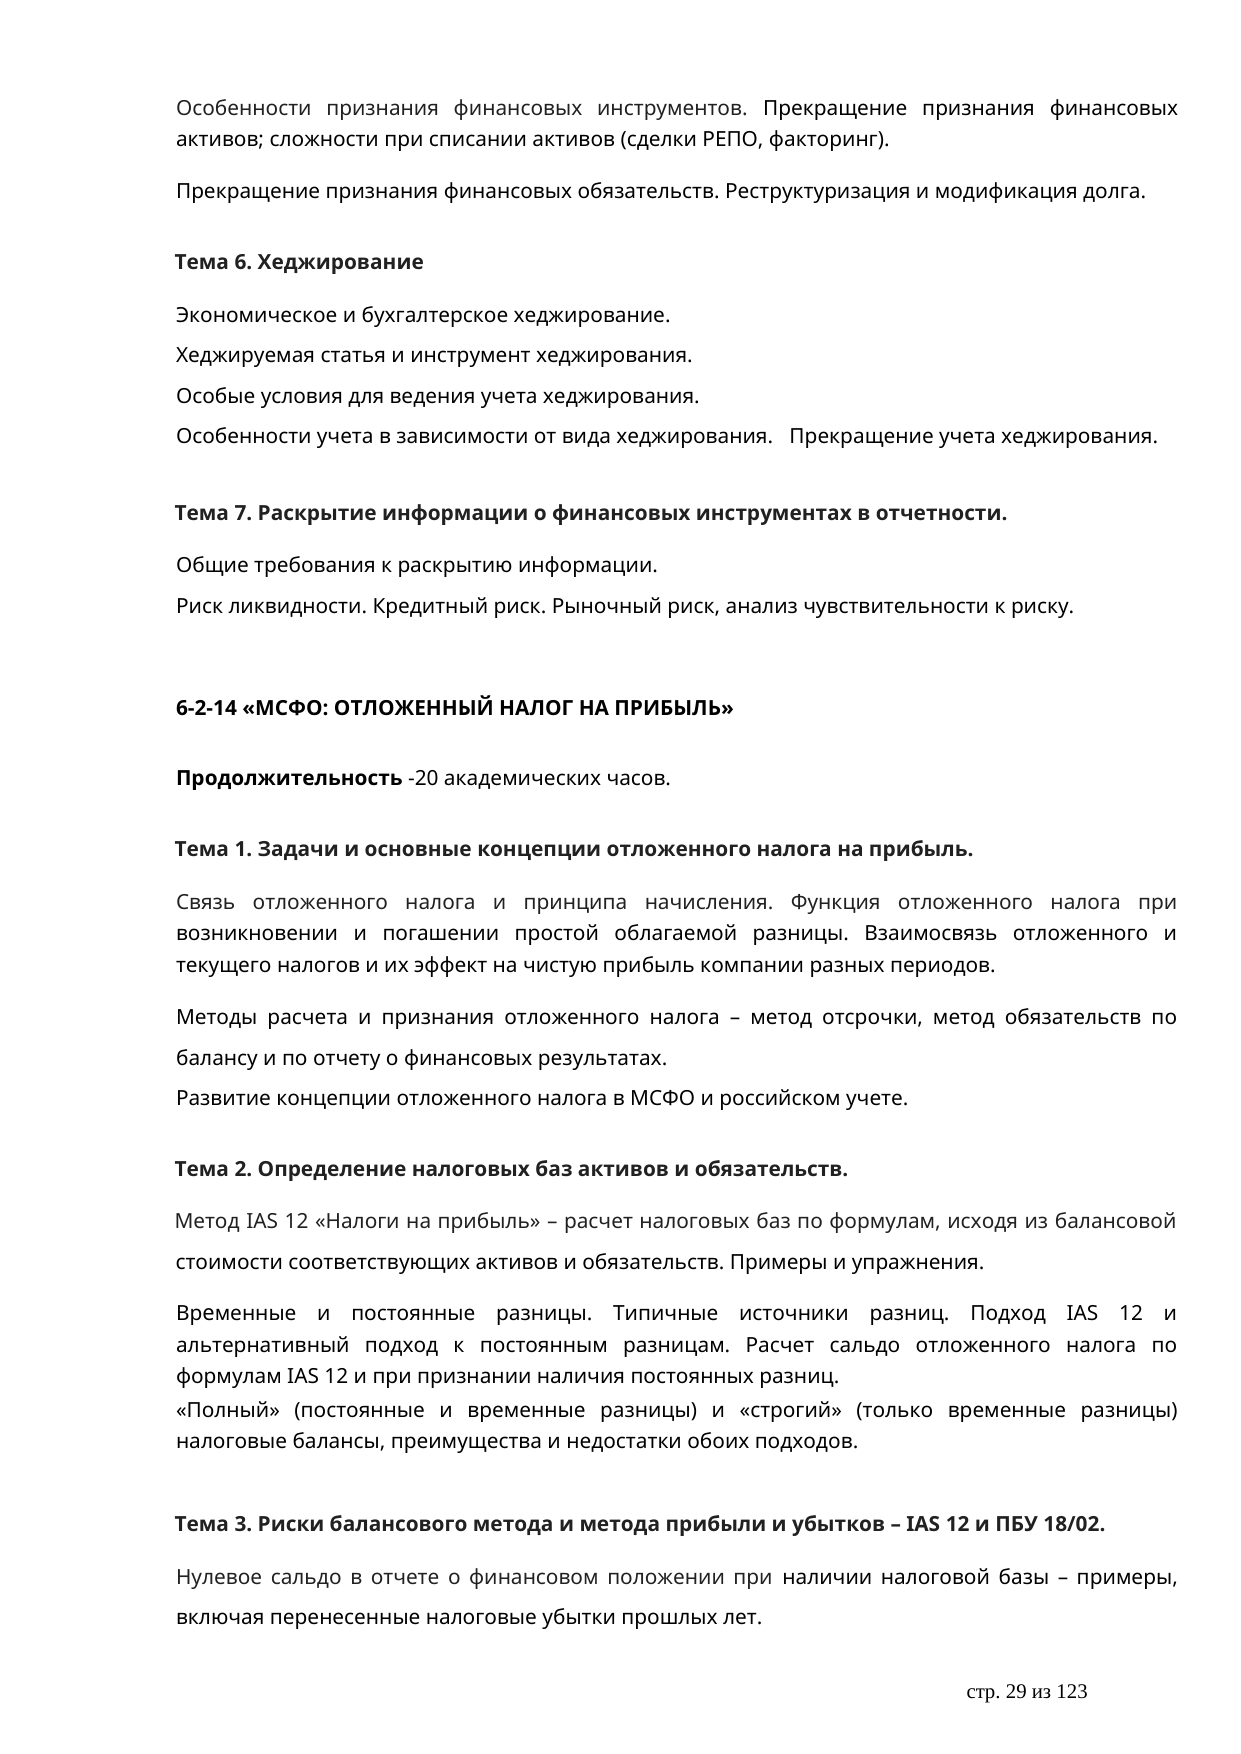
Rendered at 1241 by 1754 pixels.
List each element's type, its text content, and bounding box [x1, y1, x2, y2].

text Тема 6. Хеджирование [174, 247, 1178, 276]
text Нулевое сальдо в отчете о финансовом положении при наличии налоговой базы – примеры, включая перенесенные налоговые убытки прошлых лет. [176, 1562, 1178, 1631]
text Общие требования к раскрытию информации. [176, 550, 1178, 579]
text Экономическое и бухгалтерское хеджирование. [176, 300, 1178, 328]
text Продолжительность -20 академических часов. [176, 763, 1178, 792]
text Методы расчета и признания отложенного налога – метод отсрочки, метод обязательств по балансу и по отчету о финансовых результатах. [176, 1002, 1178, 1071]
text Риск ликвидности. Кредитный риск. Рыночный риск, анализ чувствительности к риску. [176, 591, 1178, 619]
text Тема 3. Риски балансового метода и метода прибыли и убытков – IAS 12 и ПБУ 18/02. [174, 1509, 1178, 1538]
text Метод IAS 12 «Налоги на прибыль» – расчет налоговых баз по формулам, исходя из балансовой стоимости соответствующих активов и обязательств. Примеры и упражнения. [174, 1206, 1178, 1275]
text Особенности учета в зависимости от вида хеджирования. Прекращение учета хеджирования. [176, 421, 1178, 449]
text Особые условия для ведения учета хеджирования. [176, 381, 1178, 409]
text Особенности признания финансовых инструментов. Прекращение признания финансовых активов; сложности при списании активов (сделки РЕПО, факторинг). [176, 93, 1178, 153]
text Временные и постоянные разницы. Типичные источники разниц. Подход IAS 12 и альтернативный подход к постоянным разницам. Расчет сальдо отложенного налога по формулам IAS 12 и при признании наличия постоянных разниц. [176, 1297, 1178, 1390]
text Тема 2. Определение налоговых баз активов и обязательств. [174, 1154, 1178, 1182]
text Тема 7. Раскрытие информации о финансовых инструментах в отчетности. [174, 498, 1178, 526]
text Связь отложенного налога и принципа начисления. Функция отложенного налога при возникновении и погашении простой облагаемой разницы. Взаимосвязь отложенного и текущего налогов и их эффект на чистую прибыль компании разных периодов. [176, 887, 1178, 978]
text 6-2-14 «МСФО: ОТЛОЖЕННЫЙ НАЛОГ НА ПРИБЫЛЬ» [176, 693, 1178, 721]
text Хеджируемая статья и инструмент хеджирования. [176, 340, 1178, 369]
text Прекращение признания финансовых обязательств. Реструктуризация и модификация долга. [176, 177, 1178, 205]
text Развитие концепции отложенного налога в МСФО и российском учете. [176, 1083, 1178, 1111]
text Тема 1. Задачи и основные концепции отложенного налога на прибыль. [174, 834, 1178, 863]
text «Полный» (постоянные и временные разницы) и «строгий» (только временные разницы) налоговые балансы, преимущества и недостатки обоих подходов. [176, 1395, 1178, 1455]
